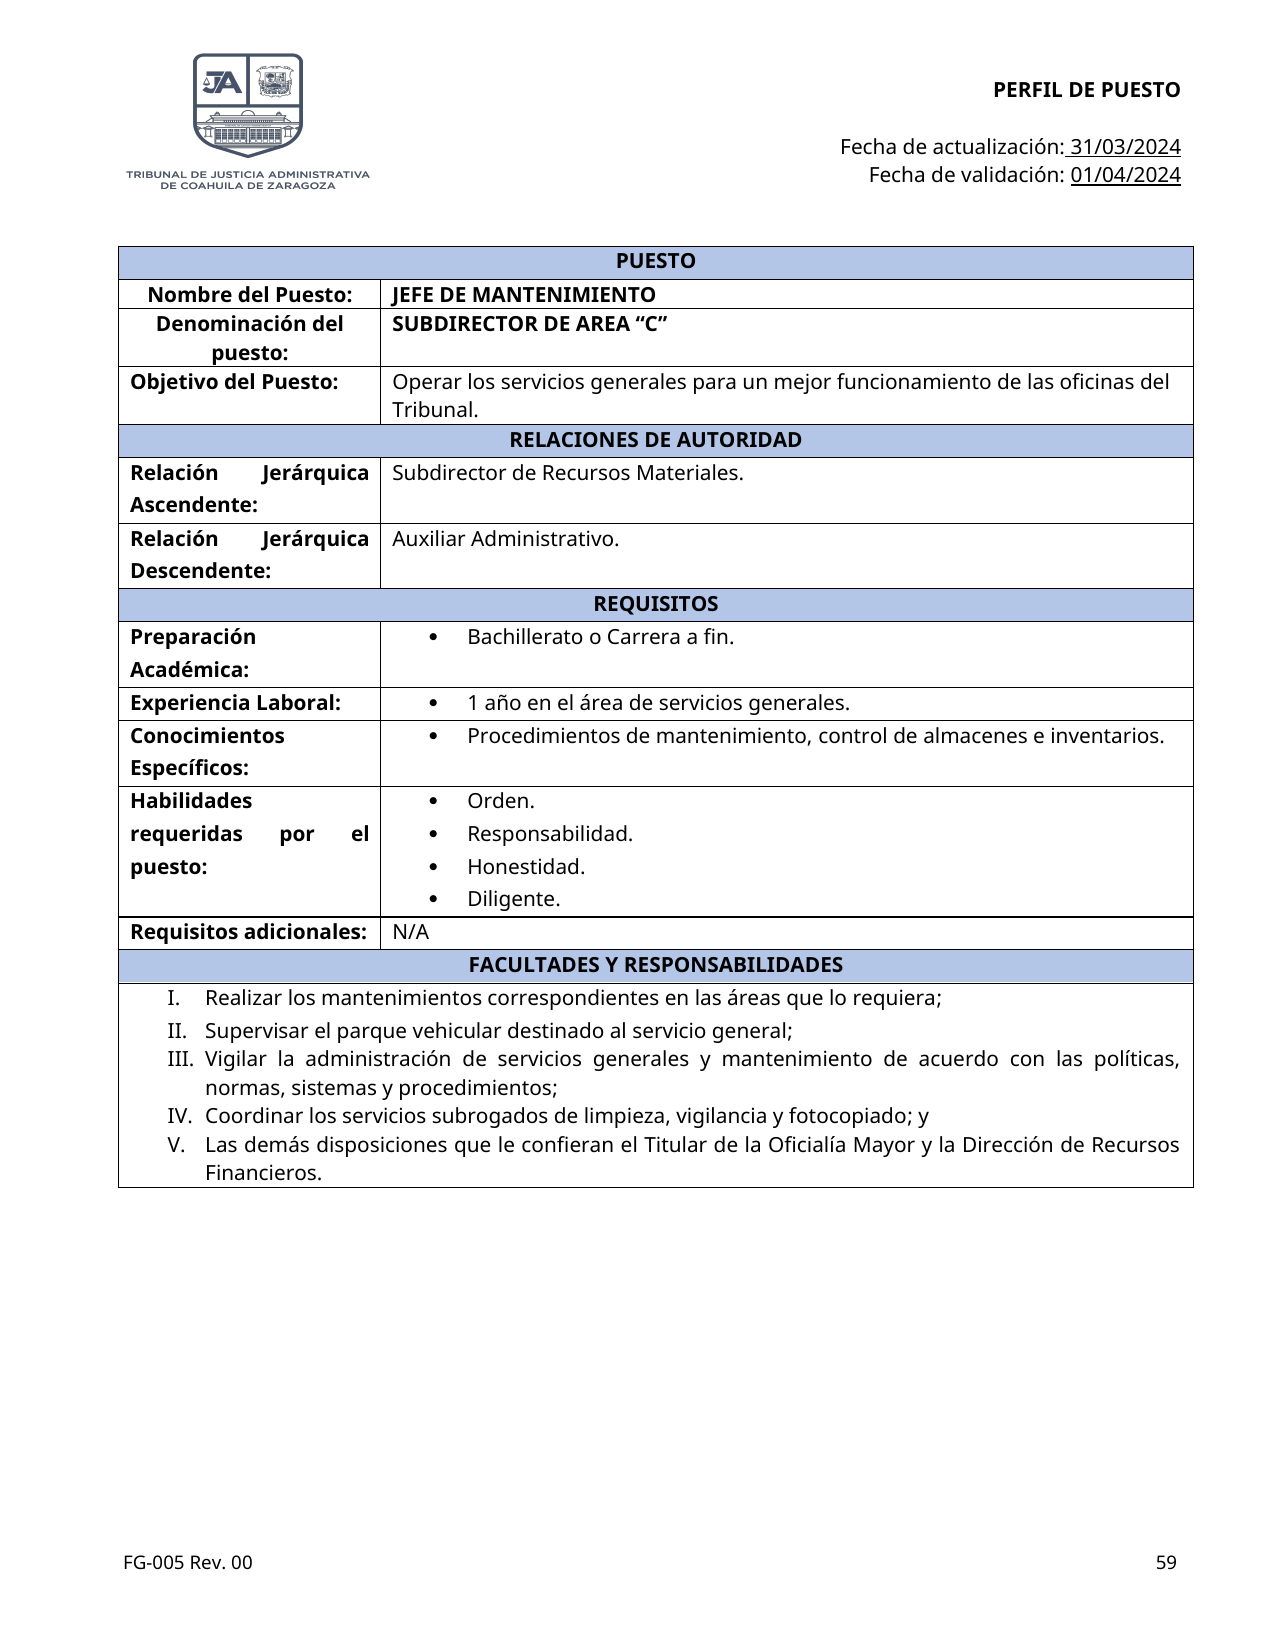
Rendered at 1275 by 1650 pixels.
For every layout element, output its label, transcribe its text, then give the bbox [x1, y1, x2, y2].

table_cell Objetivo del Puesto: [119, 367, 380, 424]
table_cell Preparación Académica: [119, 622, 380, 687]
table_cell RELACIONES DE AUTORIDAD [119, 425, 1193, 457]
table_cell Requisitos adicionales: [119, 918, 380, 949]
table_cell Subdirector de Recursos Materiales. [381, 458, 1193, 523]
table_cell FACULTADES Y RESPONSABILIDADES [119, 950, 1193, 982]
table_cell SUBDIRECTOR DE AREA “C” [381, 309, 1193, 366]
table_cell Habilidades requeridas por el puesto: [119, 787, 380, 916]
table_cell Procedimientos de mantenimiento, control de almacenes e inventarios. [381, 721, 1193, 786]
table_cell REQUISITOS [119, 589, 1193, 621]
table_cell Relación Jerárquica Ascendente: [119, 458, 380, 523]
table_cell Experiencia Laboral: [119, 688, 380, 720]
table_cell JEFE DE MANTENIMIENTO [381, 280, 1193, 308]
table_cell Denominación del puesto: [119, 309, 380, 366]
table_cell Relación Jerárquica Descendente: [119, 524, 380, 588]
table_cell Realizar los mantenimientos correspondientes en las áreas que lo requiera; Supervisar el parque vehicular destinado al servicio general; Vigilar la administración de servicios generales y mantenimiento de acuerdo con las políticas, normas, sistemas y procedimientos; Coordinar los servicios subrogados de limpieza, vigilancia y fotocopiado; y Las demás disposiciones que le confieran el Titular de la Oficialía Mayor y la Dirección de Recursos Financieros. [119, 984, 1193, 1187]
table_cell Bachillerato o Carrera a fin. [381, 622, 1193, 687]
table_cell Conocimientos Específicos: [119, 721, 380, 786]
table_cell N/A [381, 918, 1193, 949]
table_cell Orden. Responsabilidad. Honestidad. Diligente. [381, 787, 1193, 916]
picture [118, 50, 378, 196]
table_cell Operar los servicios generales para un mejor funcionamiento de las oficinas del Tribunal. [381, 367, 1193, 424]
table_cell Nombre del Puesto: [119, 280, 380, 308]
table_header PUESTO [119, 247, 1193, 279]
table_cell Auxiliar Administrativo. [381, 524, 1193, 588]
table_cell 1 año en el área de servicios generales. [381, 688, 1193, 720]
